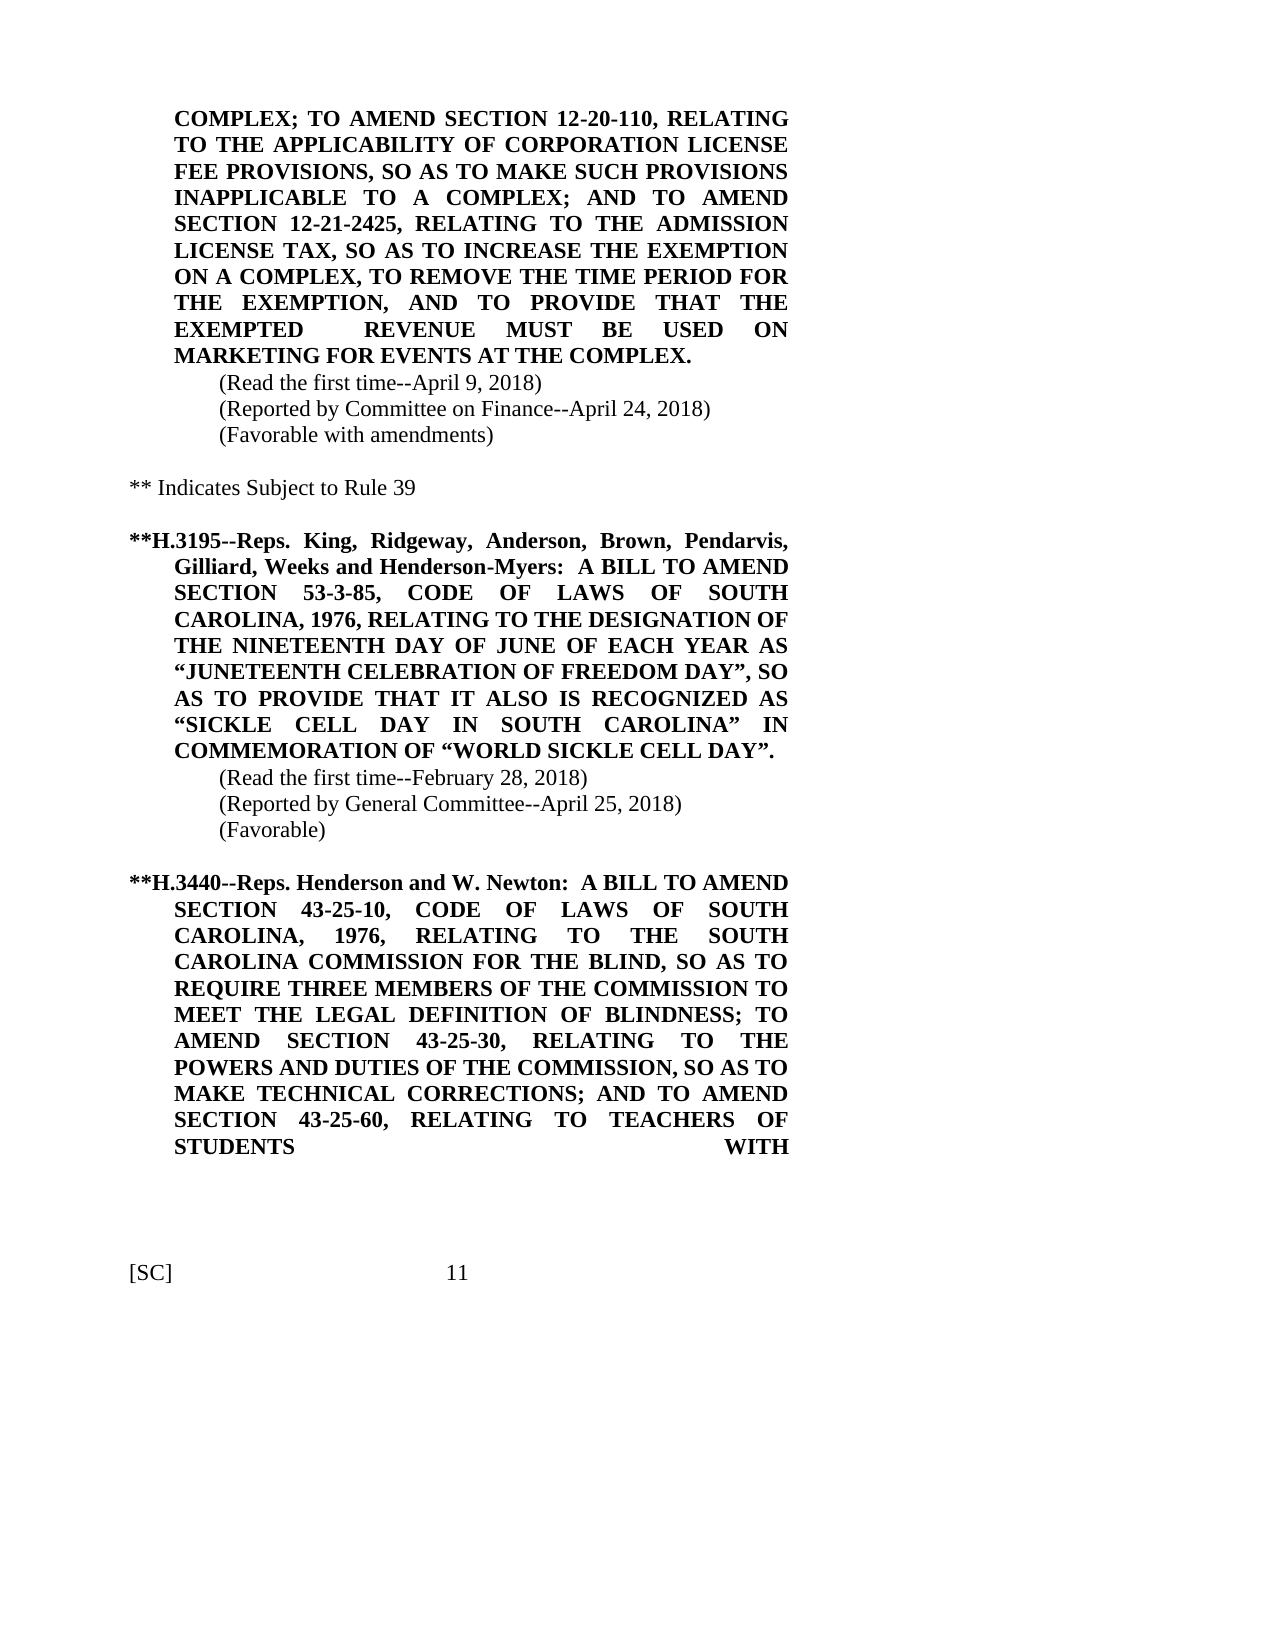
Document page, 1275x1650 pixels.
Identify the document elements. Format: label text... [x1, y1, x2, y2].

text (Read the first time--April 9, 2018) [219, 368, 789, 395]
text (Reported by General Committee--April 25, 2018) [219, 790, 789, 817]
text (Read the first time--February 28, 2018) [219, 764, 789, 790]
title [129, 105, 789, 368]
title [129, 869, 789, 1238]
title **H.3195--Reps. King, Ridgeway, Anderson, Brown, Pendarvis, Gilliard, Weeks and Henderson-Myers: A BILL TO AMEND SECTION 53-3-85, CODE OF LAWS OF SOUTH CAROLINA, 1976, RELATING TO THE DESIGNATION OF THE NINETEENTH DAY OF JUNE OF EACH YEAR AS “JUNETEENTH CELEBRATION OF FREEDOM DAY”, SO AS TO PROVIDE THAT IT ALSO IS RECOGNIZED AS “SICKLE CELL DAY IN SOUTH CAROLINA” IN COMMEMORATION OF “WORLD SICKLE CELL DAY”. [129, 527, 789, 764]
text ** Indicates Subject to Rule 39 [129, 474, 789, 500]
text (Favorable with amendments) [219, 421, 789, 448]
text (Reported by Committee on Finance--April 24, 2018) [219, 395, 789, 421]
text (Favorable) [219, 817, 789, 843]
